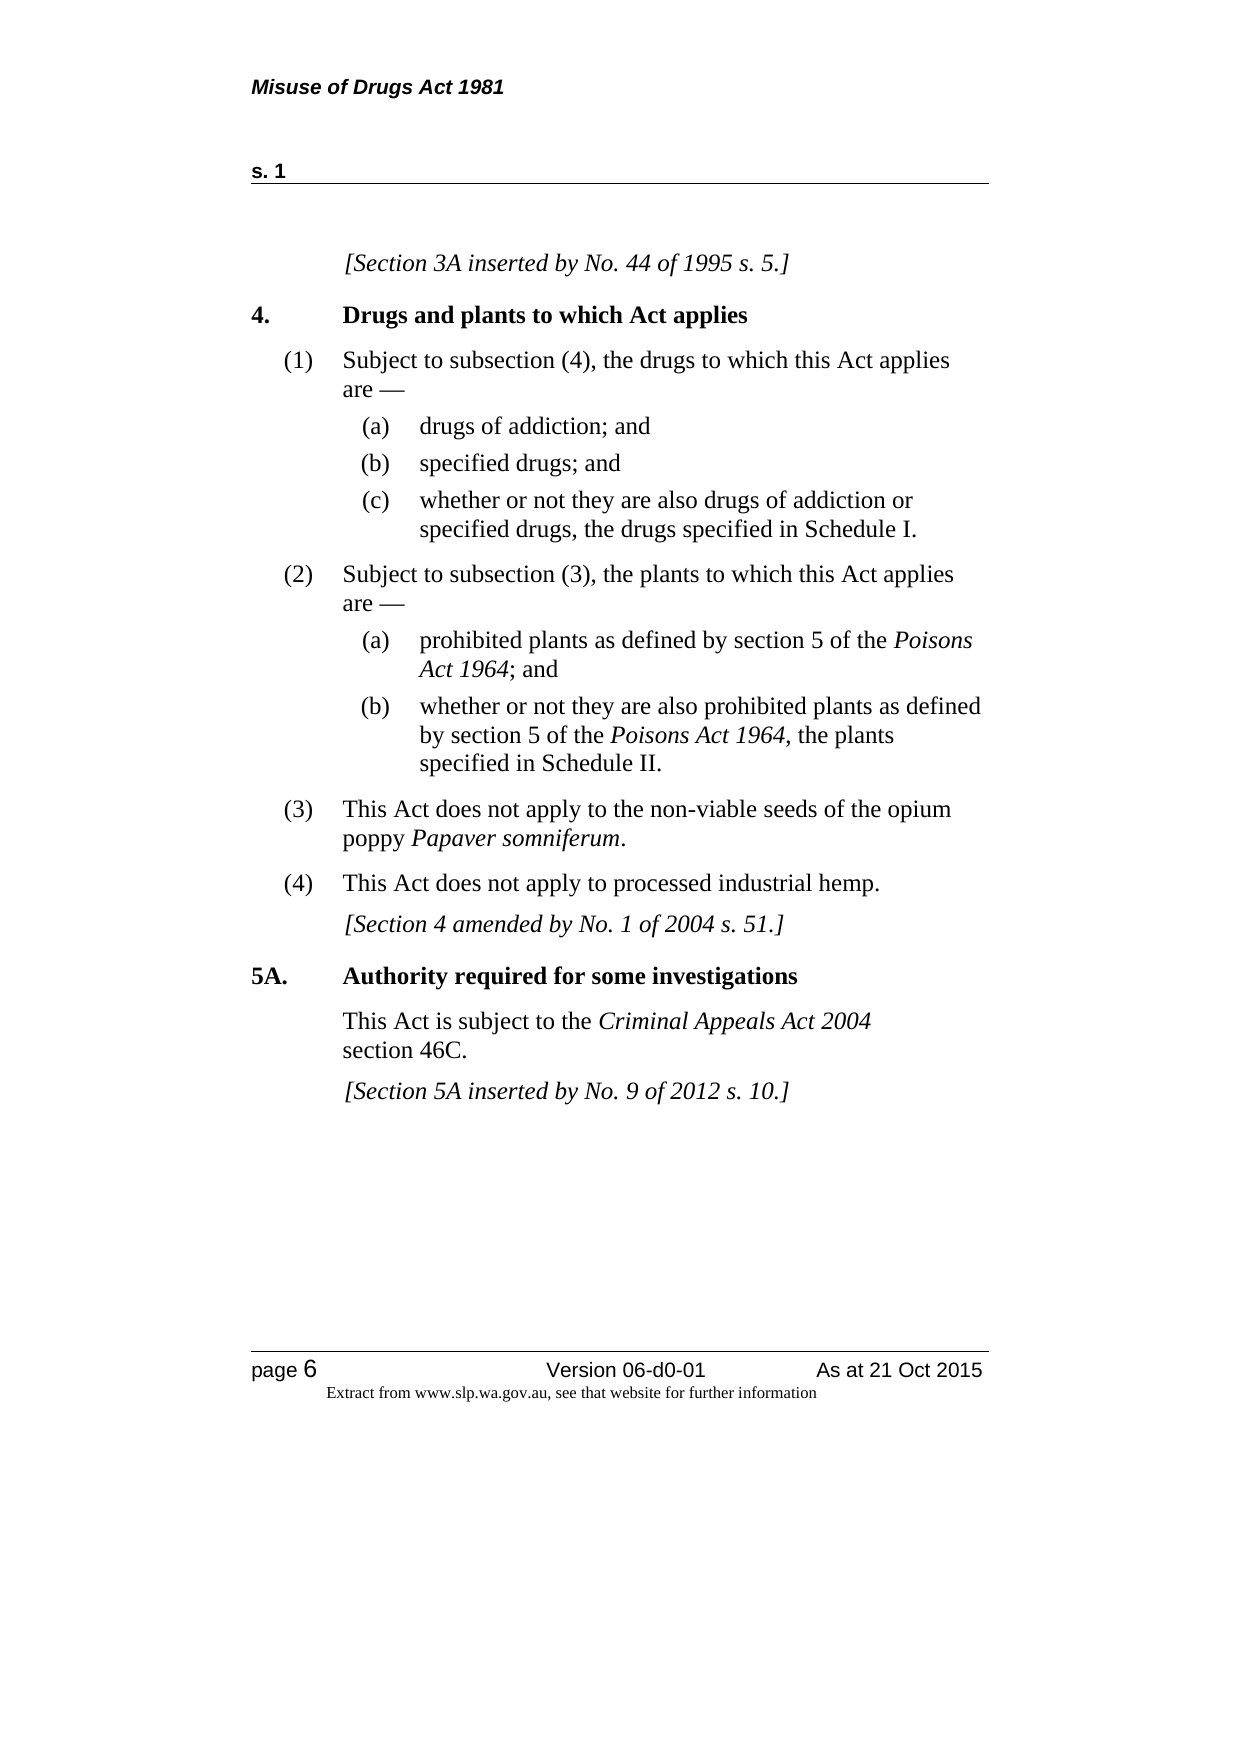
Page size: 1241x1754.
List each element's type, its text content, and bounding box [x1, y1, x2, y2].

text (1) Subject to subsection (4), the drugs to which this Act applies are — [251, 345, 989, 403]
text (b) whether or not they are also prohibited plants as defined by section 5 of the Poisons Act 1964, the plants specified in Schedule II. [251, 691, 989, 777]
text (a) drugs of addiction; and [251, 411, 989, 440]
text [Section 5A inserted by No. 9 of 2012 s. 10.] [251, 1076, 989, 1105]
text (c) whether or not they are also drugs of addiction or specified drugs, the drugs specified in Schedule I. [251, 485, 989, 543]
text (4) This Act does not apply to processed industrial hemp. [251, 868, 989, 897]
text (2) Subject to subsection (3), the plants to which this Act applies are — [251, 559, 989, 617]
text (b) specified drugs; and [251, 448, 989, 477]
subtitle 4. Drugs and plants to which Act applies [251, 300, 989, 328]
text (3) This Act does not apply to the non-viable seeds of the opium poppy Papaver somniferum. [251, 794, 989, 851]
subtitle 5A. Authority required for some investigations [251, 961, 989, 990]
text This Act is subject to the Criminal Appeals Act 2004 section 46C. [251, 1006, 989, 1064]
text [Section 3A inserted by No. 44 of 1995 s. 5.] [251, 248, 989, 277]
text (a) prohibited plants as defined by section 5 of the Poisons Act 1964; and [251, 625, 989, 683]
text [Section 4 amended by No. 1 of 2004 s. 51.] [251, 909, 989, 938]
